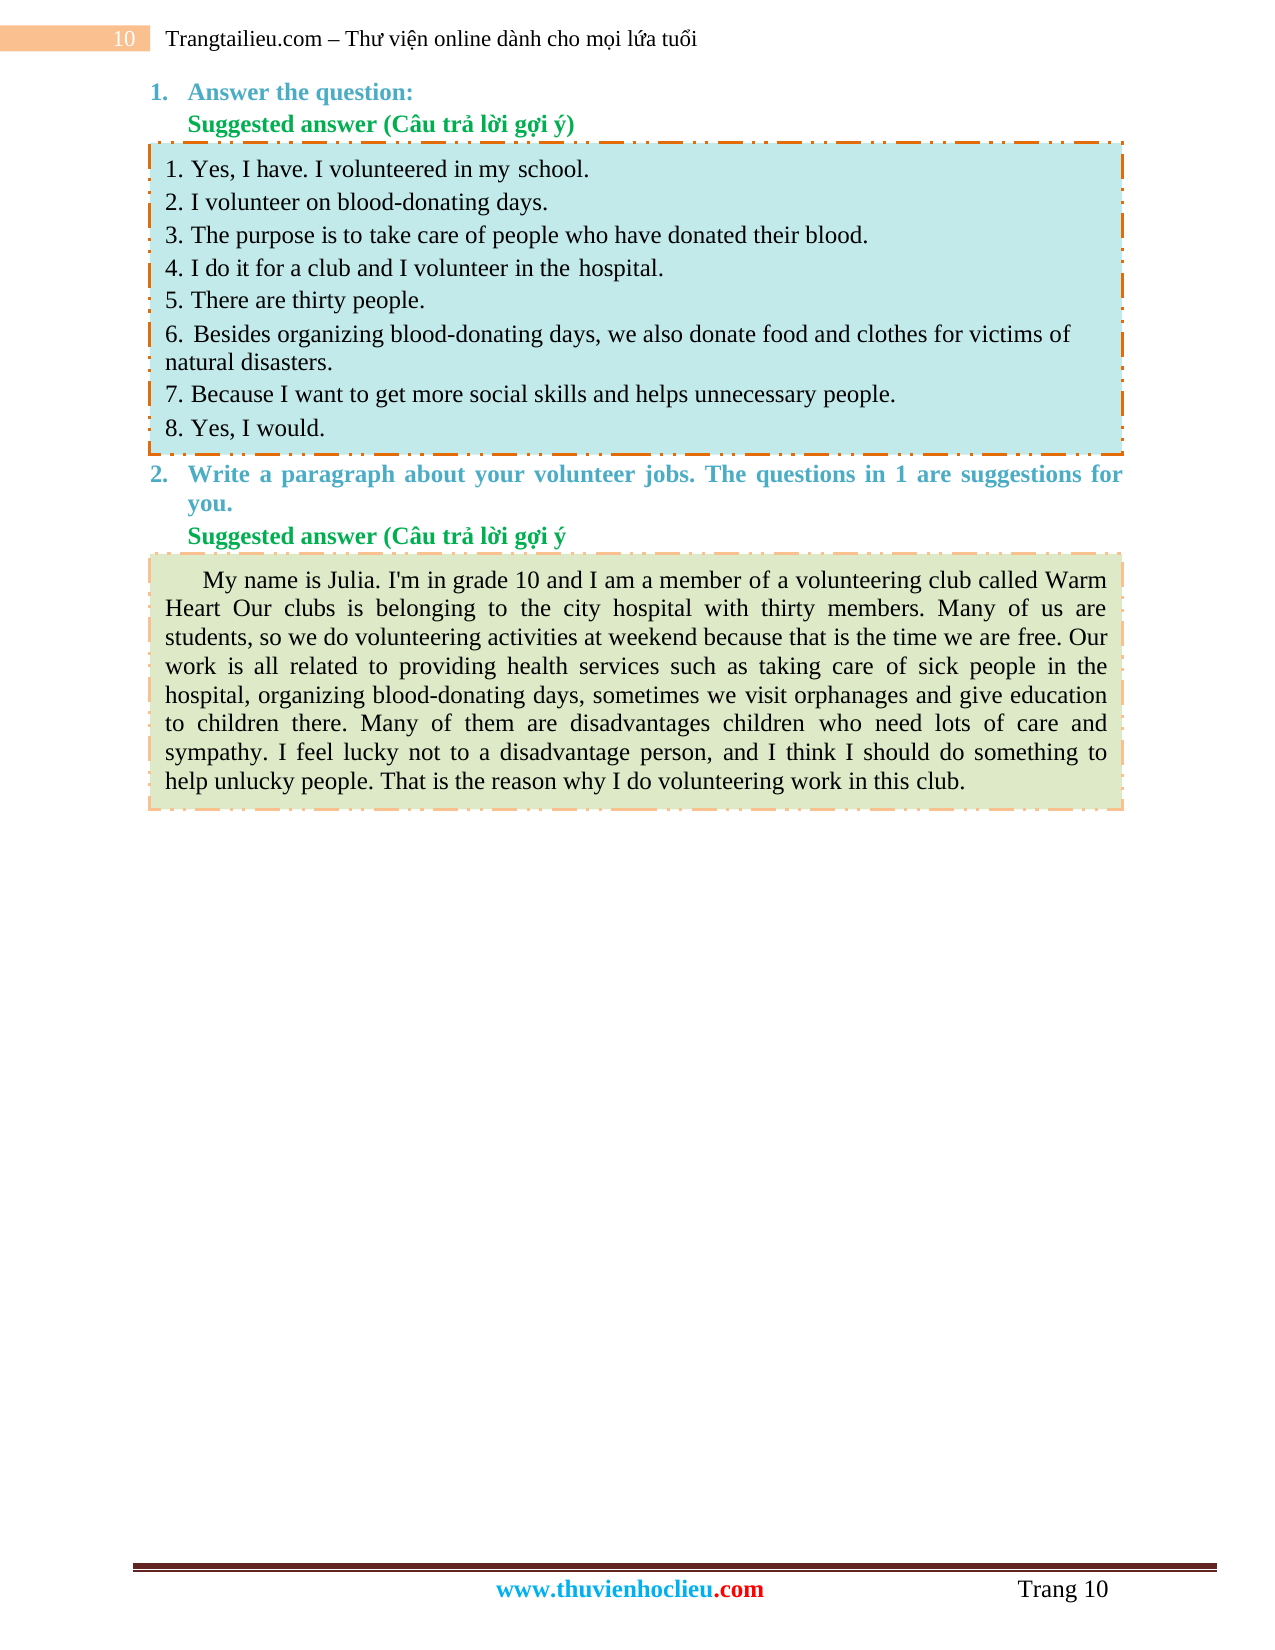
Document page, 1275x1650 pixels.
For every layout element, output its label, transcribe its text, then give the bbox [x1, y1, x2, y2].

text 1. Answer the question: [150, 77, 1217, 106]
text 2. Write a paragraph about your volunteer jobs. The questions in 1 are suggestions for you. [150, 142, 1124, 516]
text Suggested answer (Câu trả lời gợi ý [187, 521, 1217, 549]
list Suggested answer (Câu trả lời gợi ý) [187, 109, 1217, 138]
